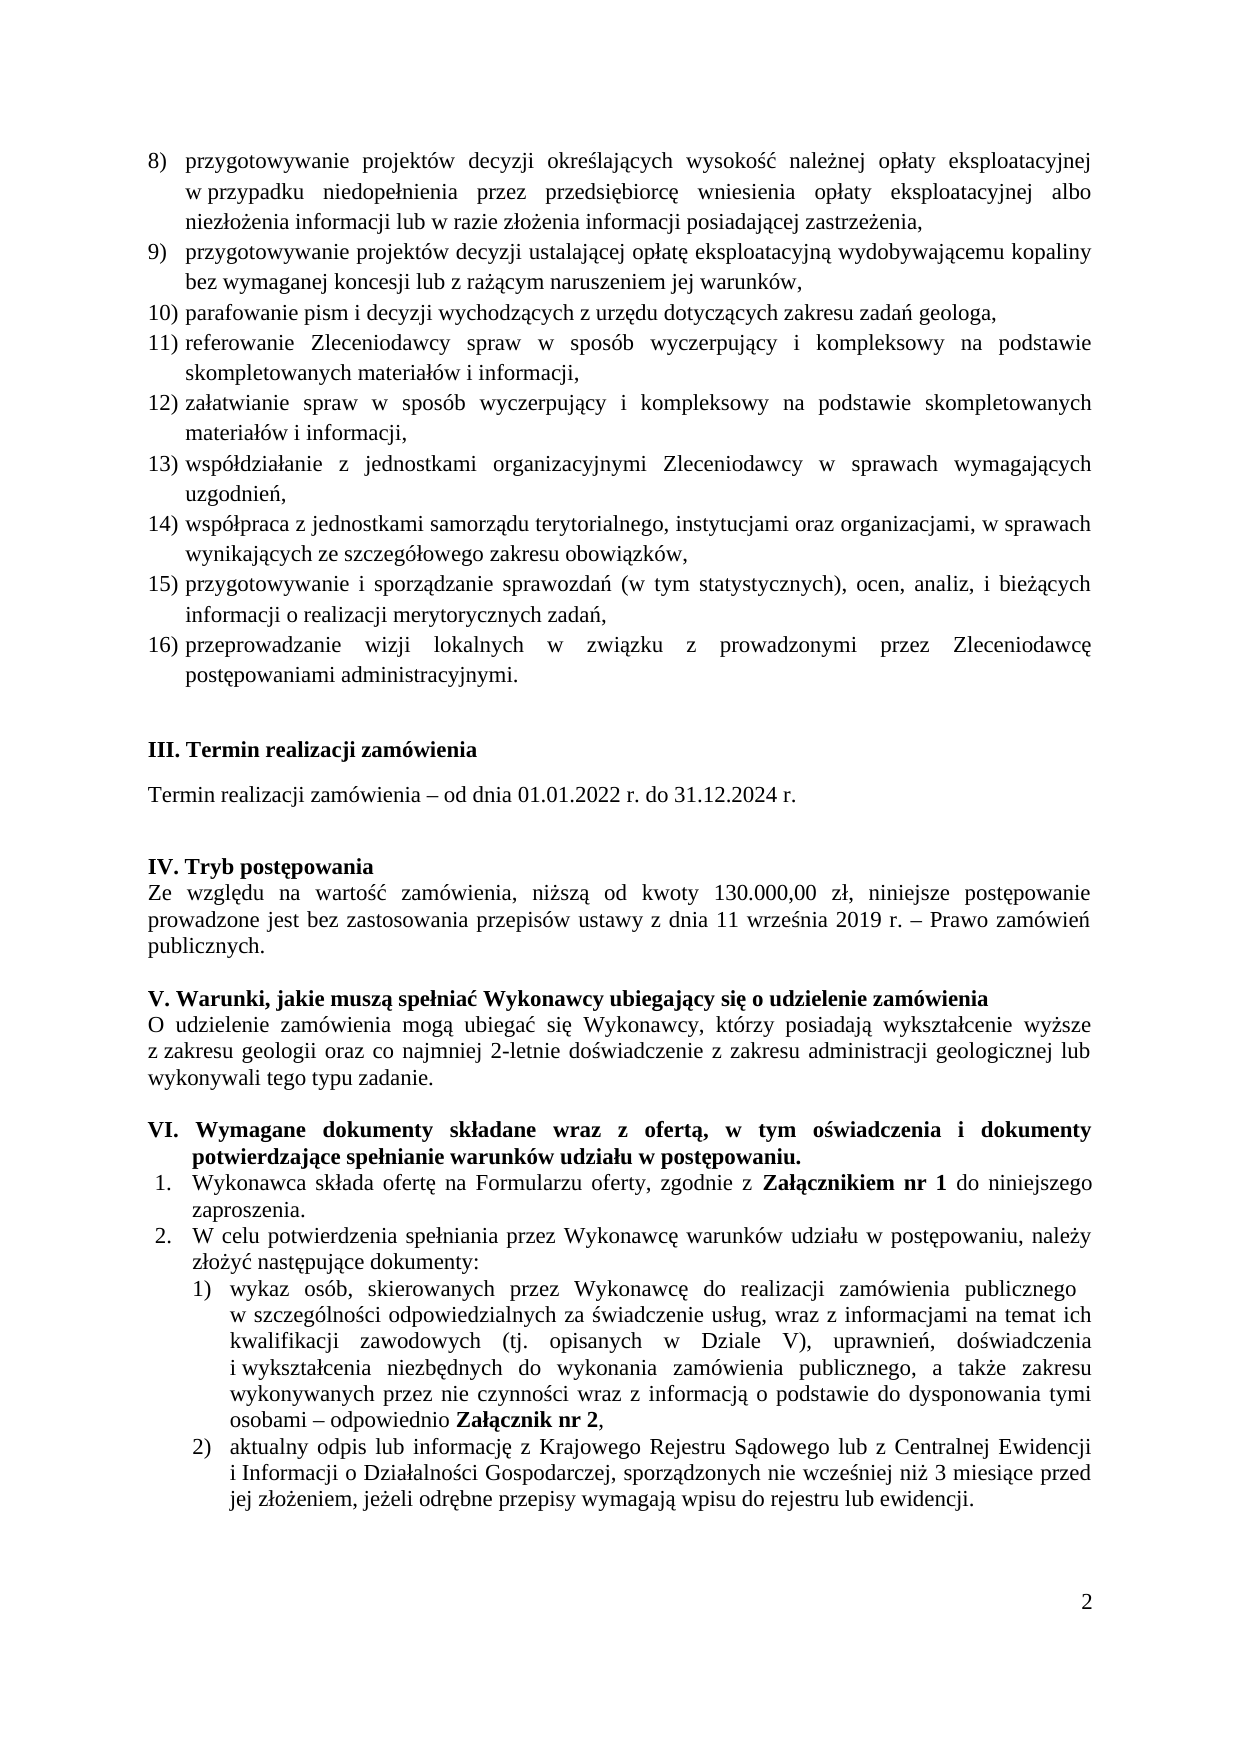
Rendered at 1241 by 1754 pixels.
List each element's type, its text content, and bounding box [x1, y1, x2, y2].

text O udzielenie zamówienia mogą ubiegać się Wykonawcy, którzy posiadają wykształcenie wyższe z zakresu geologii oraz co najmniej 2-letnie doświadczenie z zakresu administracji geologicznej lub wykonywali tego typu zadanie. [148, 1011, 1093, 1090]
text VI. Wymagane dokumenty składane wraz z ofertą, w tym oświadczenia i dokumenty potwierdzające spełnianie warunków udziału w postępowaniu. [147, 1117, 1093, 1169]
text Ze względu na wartość zamówienia, niższą od kwoty 130.000,00 zł, niniejsze postępowanie prowadzone jest bez zastosowania przepisów ustawy z dnia 11 września 2019 r. – Prawo zamówień publicznych. [148, 879, 1093, 958]
list załatwianie spraw w sposób wyczerpujący i kompleksowy na podstawie skompletowanych materiałów i informacji, [148, 389, 1093, 446]
list Wykonawca składa ofertę na Formularzu oferty, zgodnie z Załącznikiem nr 1 do niniejszego zaproszenia. [154, 1169, 1093, 1222]
text Termin realizacji zamówienia – od dnia 01.01.2022 r. do 31.12.2024 r. [148, 782, 1093, 808]
list przygotowywanie i sporządzanie sprawozdań (w tym statystycznych), ocen, analiz, i bieżących informacji o realizacji merytorycznych zadań, [148, 571, 1093, 627]
list W celu potwierdzenia spełniania przez Wykonawcę warunków udziału w postępowaniu, należy złożyć następujące dokumenty: [154, 1222, 1093, 1275]
text III. Termin realizacji zamówienia [148, 736, 1093, 763]
list referowanie Zleceniodawcy spraw w sposób wyczerpujący i kompleksowy na podstawie skompletowanych materiałów i informacji, [148, 329, 1093, 385]
text IV. Tryb postępowania [148, 853, 1093, 879]
list współdziałanie z jednostkami organizacyjnymi Zleceniodawcy w sprawach wymagających uzgodnień, [148, 450, 1093, 506]
list aktualny odpis lub informację z Krajowego Rejestru Sądowego lub z Centralnej Ewidencji i Informacji o Działalności Gospodarczej, sporządzonych nie wcześniej niż 3 miesiące przed jej złożeniem, jeżeli odrębne przepisy wymagają wpisu do rejestru lub ewidencji. [192, 1433, 1093, 1512]
list przeprowadzanie wizji lokalnych w związku z prowadzonymi przez Zleceniodawcę postępowaniami administracyjnymi. [148, 631, 1093, 687]
text V. Warunki, jakie muszą spełniać Wykonawcy ubiegający się o udzielenie zamówienia [148, 985, 1093, 1011]
list wykaz osób, skierowanych przez Wykonawcę do realizacji zamówienia publicznego w szczególności odpowiedzialnych za świadczenie usług, wraz z informacjami na temat ich kwalifikacji zawodowych (tj. opisanych w Dziale V), uprawnień, doświadczenia i wykształcenia niezbędnych do wykonania zamówienia publicznego, a także zakresu wykonywanych przez nie czynności wraz z informacją o podstawie do dysponowania tymi osobami – odpowiednio Załącznik nr 2, [192, 1275, 1093, 1433]
list parafowanie pism i decyzji wychodzących z urzędu dotyczących zakresu zadań geologa, [148, 299, 1093, 325]
list przygotowywanie projektów decyzji określających wysokość należnej opłaty eksploatacyjnej w przypadku niedopełnienia przez przedsiębiorcę wniesienia opłaty eksploatacyjnej albo niezłożenia informacji lub w razie złożenia informacji posiadającej zastrzeżenia, [148, 148, 1093, 234]
list współpraca z jednostkami samorządu terytorialnego, instytucjami oraz organizacjami, w sprawach wynikających ze szczegółowego zakresu obowiązków, [148, 510, 1093, 567]
list przygotowywanie projektów decyzji ustalającej opłatę eksploatacyjną wydobywającemu kopaliny bez wymaganej koncesji lub z rażącym naruszeniem jej warunków, [148, 238, 1093, 295]
